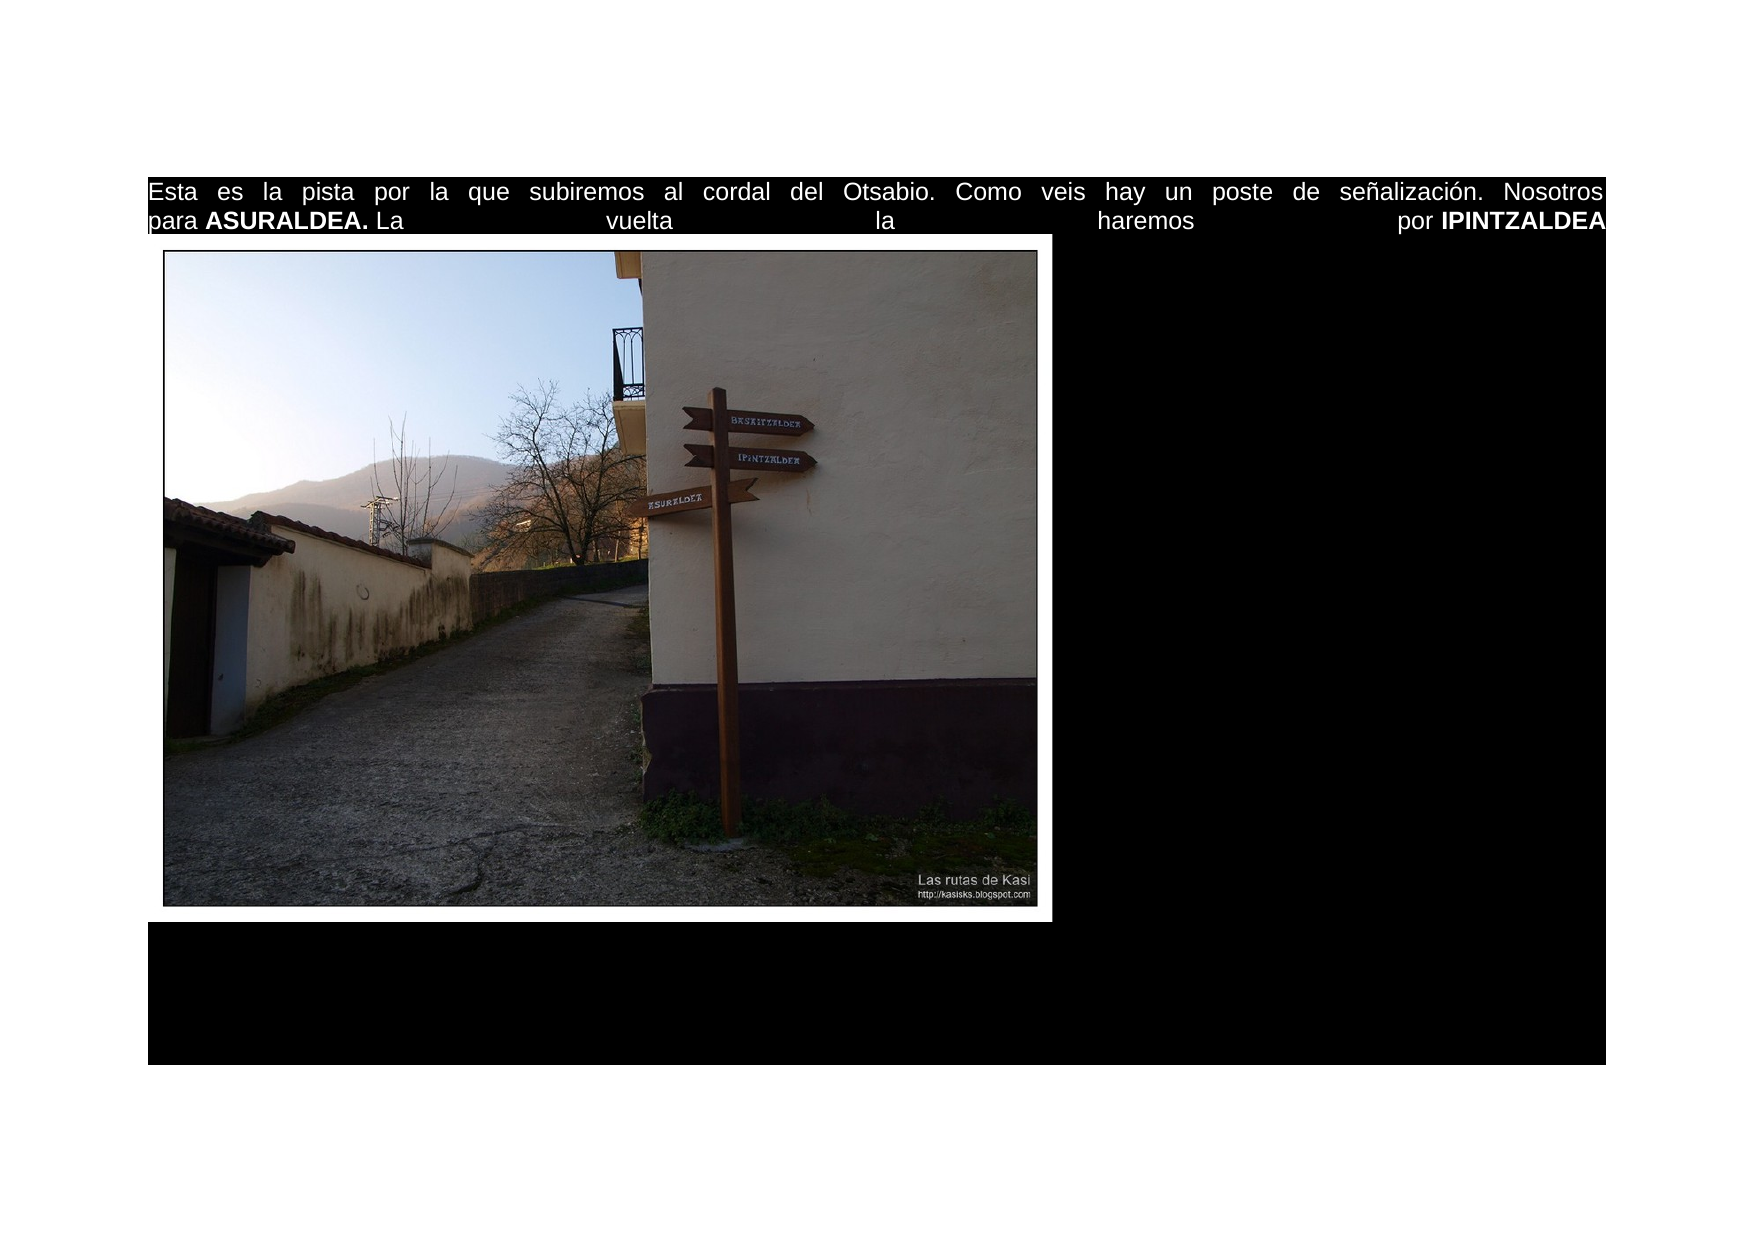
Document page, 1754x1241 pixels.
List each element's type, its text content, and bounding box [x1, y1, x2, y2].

picture [147, 234, 1053, 922]
